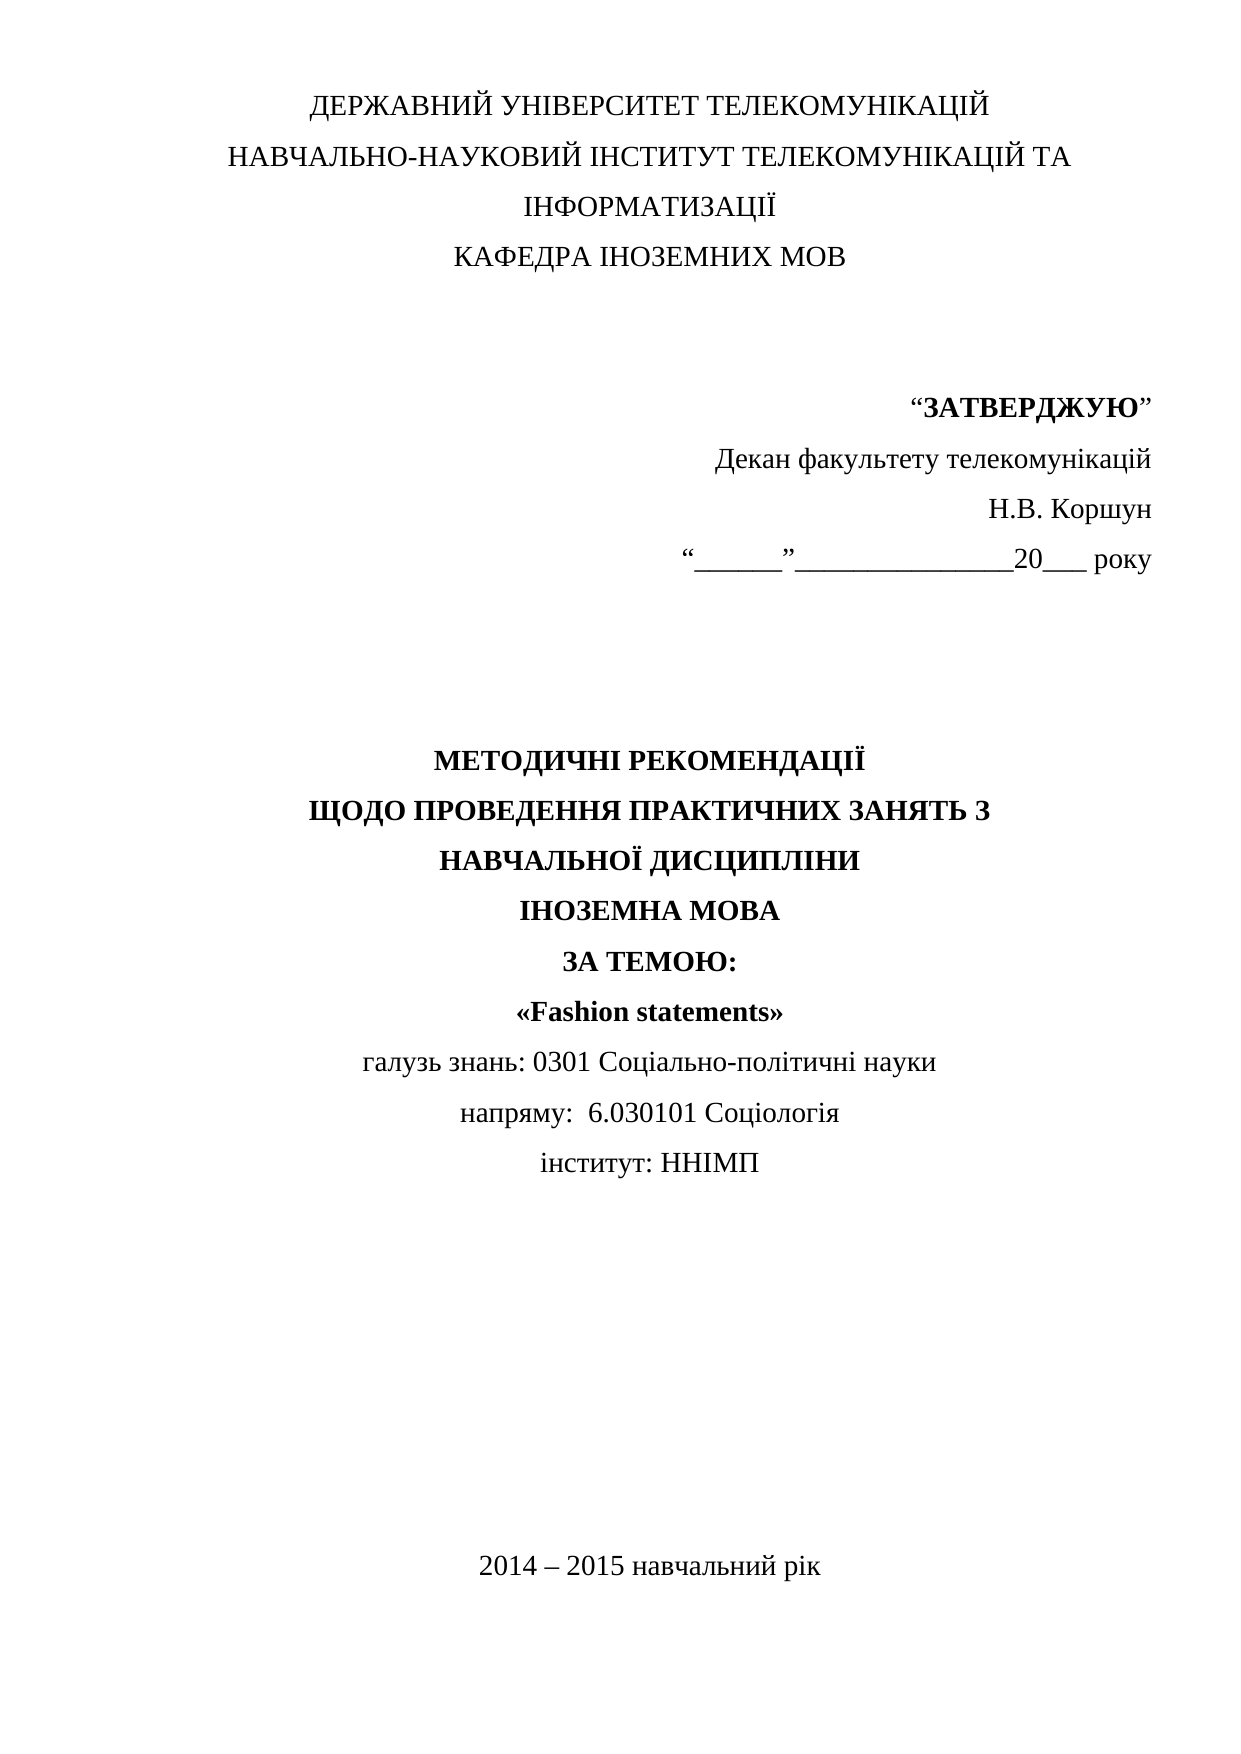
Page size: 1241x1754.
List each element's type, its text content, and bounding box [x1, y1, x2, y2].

text іноземна мова [148, 893, 1152, 927]
text МЕТОДИЧНІ РЕКОМЕНДАЦІЇ [148, 743, 1152, 776]
text Н.В. Коршун [384, 491, 1152, 524]
text “______”_______________20___ року [148, 541, 1152, 575]
text ЩОДО ПРОВЕДЕННЯ ПРАКТИЧНИХ ЗАНЯТЬ З [148, 793, 1152, 826]
text НАВЧАЛЬНОЇ ДИСЦИПЛІНИ [148, 843, 1152, 877]
text “ЗАТВЕРДЖУЮ” [384, 390, 1152, 424]
text 2014 – 2015 навчальний рік [148, 1548, 1152, 1581]
text галузь знань: 0301 Соціально-політичні науки [148, 1044, 1152, 1078]
text напряму: 6.030101 Соціологія [148, 1095, 1152, 1128]
text за темою: [148, 944, 1152, 977]
text Навчально-науковий інститут телекомунікацій та інформатизації [148, 139, 1152, 223]
text кафедра іноземних мов [148, 239, 1152, 273]
text Державний університет телекомунікацій [148, 88, 1152, 122]
text «Fashion statements» [148, 994, 1152, 1028]
text інститут: ННІМП [148, 1145, 1152, 1179]
text Декан факультету телекомунікацій [384, 441, 1152, 474]
